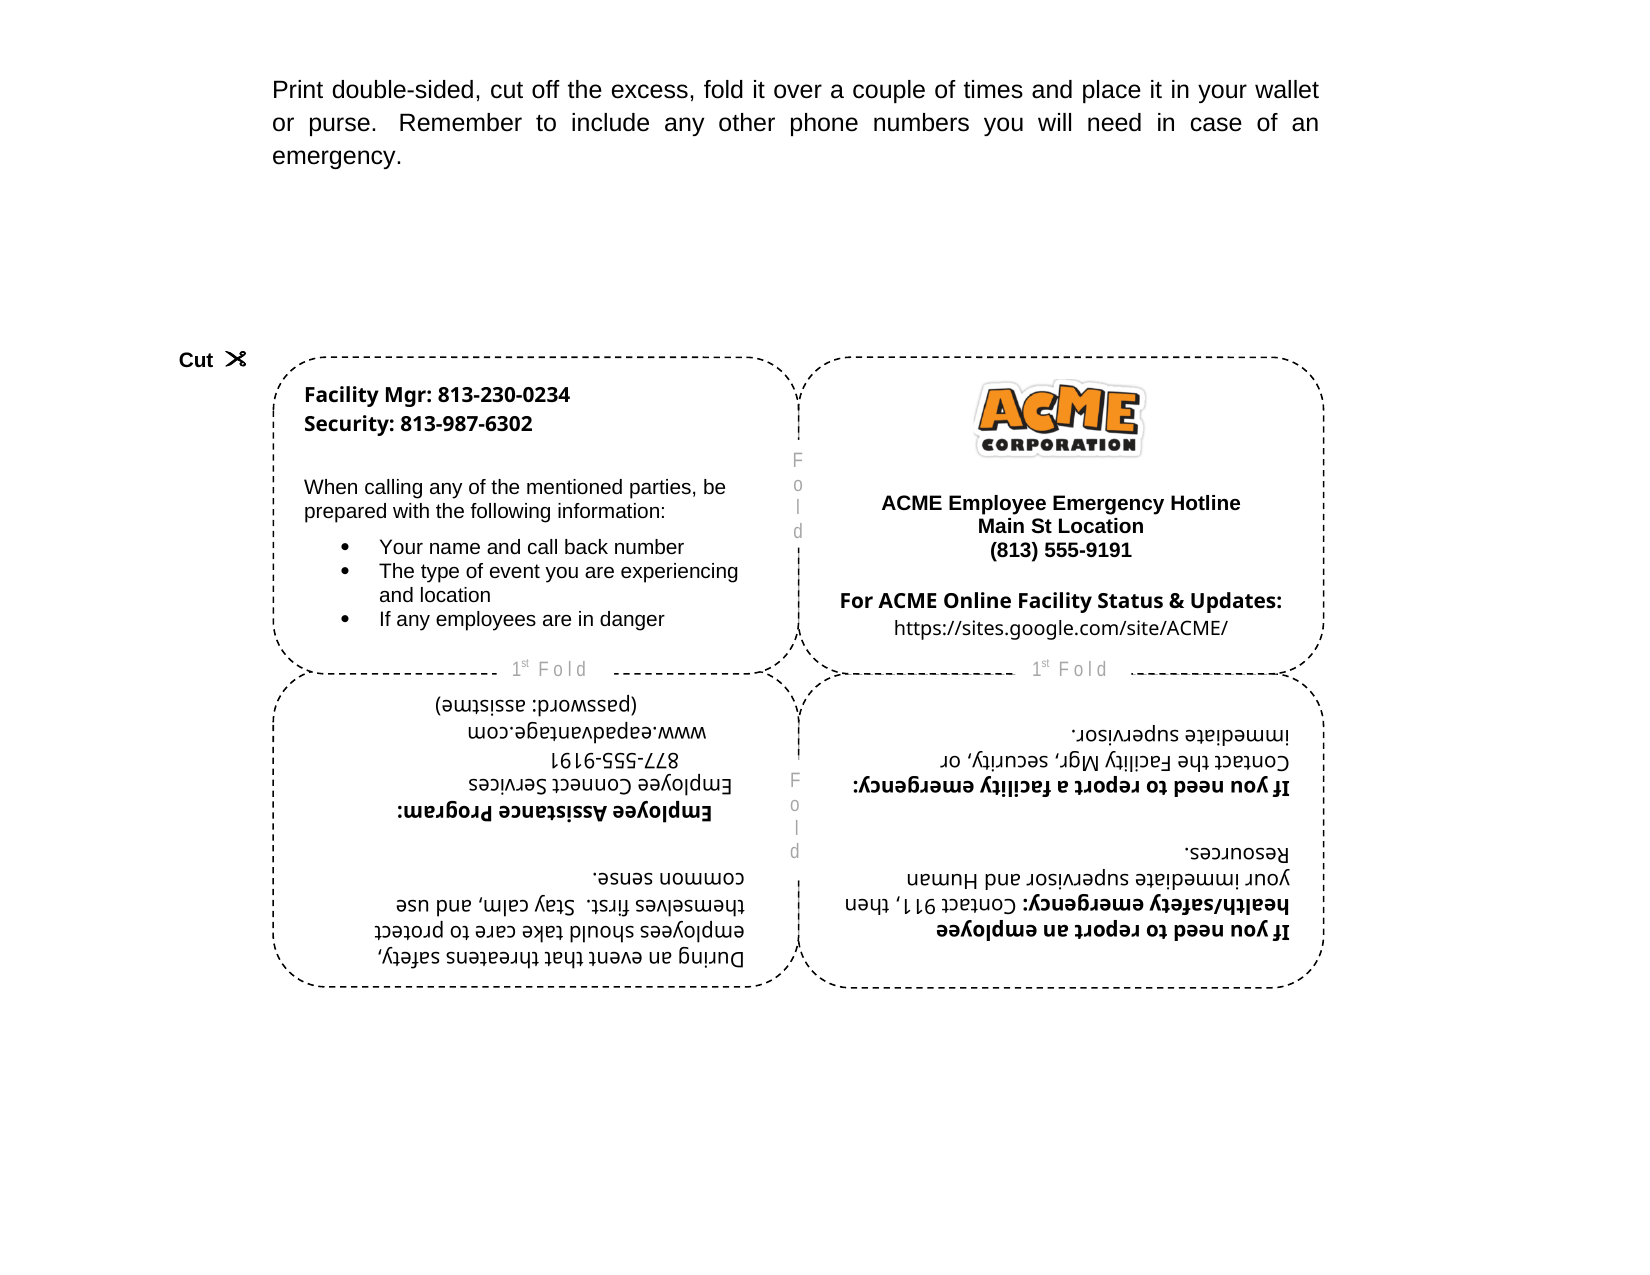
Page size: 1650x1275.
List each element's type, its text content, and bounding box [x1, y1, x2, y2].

picture [973, 379, 1148, 460]
text Print double-sided, cut off the excess, fold it over a couple of times and place it in your wallet or purse. Remember to include any other phone numbers you will need in case of an emergency. [272, 75, 1322, 170]
